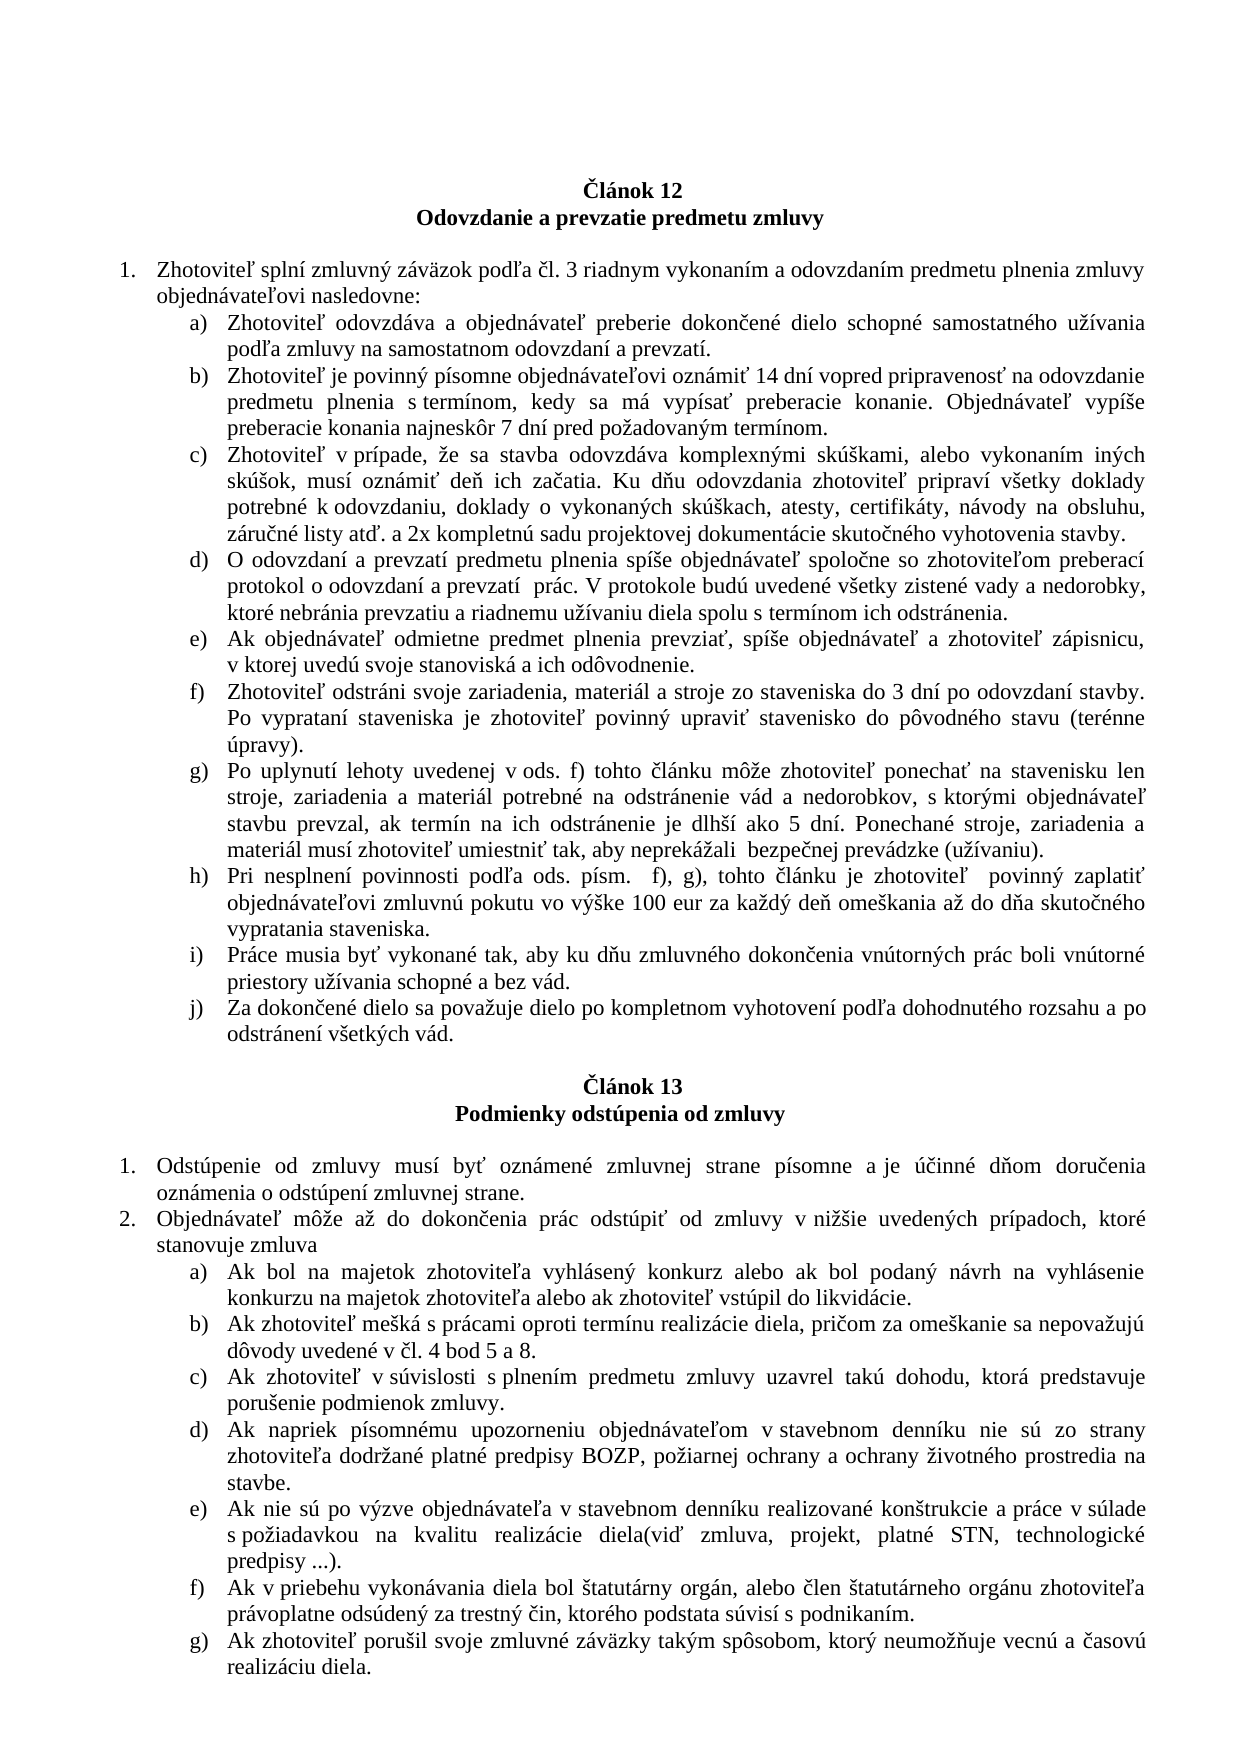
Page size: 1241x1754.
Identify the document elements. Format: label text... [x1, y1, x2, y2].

list Za dokončené dielo sa považuje dielo po kompletnom vyhotovení podľa dohodnutého rozsahu a po odstránení všetkých vád. [189, 994, 1146, 1047]
text Odovzdanie a prevzatie predmetu zmluvy [94, 203, 1146, 230]
list Ak objednávateľ odmietne predmet plnenia prevziať, spíše objednávateľ a zhotoviteľ zápisnicu, v ktorej uvedú svoje stanoviská a ich odôvodnenie. [189, 625, 1146, 678]
text Článok 13 [119, 1073, 1146, 1099]
list Ak napriek písomnému upozorneniu objednávateľom v stavebnom denníku nie sú zo strany zhotoviteľa dodržané platné predpisy BOZP, požiarnej ochrany a ochrany životného prostredia na stavbe. [189, 1416, 1146, 1495]
list Ak nie sú po výzve objednávateľa v stavebnom denníku realizované konštrukcie a práce v súlade s požiadavkou na kvalitu realizácie diela(viď zmluva, projekt, platné STN, technologické predpisy ...). [189, 1495, 1146, 1574]
list Zhotoviteľ odstráni svoje zariadenia, materiál a stroje zo staveniska do 3 dní po odovzdaní stavby. Po vyprataní staveniska je zhotoviteľ povinný upraviť stavenisko do pôvodného stavu (terénne úpravy). [189, 678, 1146, 757]
list Ak zhotoviteľ porušil svoje zmluvné záväzky takým spôsobom, ktorý neumožňuje vecnú a časovú realizáciu diela. [189, 1627, 1146, 1679]
text Článok 12 [119, 177, 1146, 203]
list O odovzdaní a prevzatí predmetu plnenia spíše objednávateľ spoločne so zhotoviteľom preberací protokol o odovzdaní a prevzatí prác. V protokole budú uvedené všetky zistené vady a nedorobky, ktoré nebránia prevzatiu a riadnemu užívaniu diela spolu s termínom ich odstránenia. [189, 546, 1146, 625]
list Zhotoviteľ odovzdáva a objednávateľ preberie dokončené dielo schopné samostatného užívania podľa zmluvy na samostatnom odovzdaní a prevzatí. [189, 309, 1146, 362]
list Po uplynutí lehoty uvedenej v ods. f) tohto článku môže zhotoviteľ ponechať na stavenisku len stroje, zariadenia a materiál potrebné na odstránenie vád a nedorobkov, s ktorými objednávateľ stavbu prevzal, ak termín na ich odstránenie je dlhší ako 5 dní. Ponechané stroje, zariadenia a materiál musí zhotoviteľ umiestniť tak, aby neprekážali bezpečnej prevádzke (užívaniu). [189, 757, 1146, 862]
list Zhotoviteľ v prípade, že sa stavba odovzdáva komplexnými skúškami, alebo vykonaním iných skúšok, musí oznámiť deň ich začatia. Ku dňu odovzdania zhotoviteľ pripraví všetky doklady potrebné k odovzdaniu, doklady o vykonaných skúškach, atesty, certifikáty, návody na obsluhu, záručné listy atď. a 2x kompletnú sadu projektovej dokumentácie skutočného vyhotovenia stavby. [189, 441, 1146, 546]
list Ak zhotoviteľ mešká s prácami oproti termínu realizácie diela, pričom za omeškanie sa nepovažujú dôvody uvedené v čl. 4 bod 5 a 8. [189, 1310, 1146, 1363]
list Pri nesplnení povinnosti podľa ods. písm. f), g), tohto článku je zhotoviteľ povinný zaplatiť objednávateľovi zmluvnú pokutu vo výške 100 eur za každý deň omeškania až do dňa skutočného vypratania staveniska. [189, 862, 1146, 941]
list Ak v priebehu vykonávania diela bol štatutárny orgán, alebo člen štatutárneho orgánu zhotoviteľa právoplatne odsúdený za trestný čin, ktorého podstata súvisí s podnikaním. [189, 1574, 1146, 1627]
list Zhotoviteľ splní zmluvný záväzok podľa čl. 3 riadnym vykonaním a odovzdaním predmetu plnenia zmluvy objednávateľovi nasledovne: [119, 256, 1146, 309]
list Odstúpenie od zmluvy musí byť oznámené zmluvnej strane písomne a je účinné dňom doručenia oznámenia o odstúpení zmluvnej strane. [119, 1152, 1146, 1205]
list Práce musia byť vykonané tak, aby ku dňu zmluvného dokončenia vnútorných prác boli vnútorné priestory užívania schopné a bez vád. [189, 941, 1146, 994]
list Zhotoviteľ je povinný písomne objednávateľovi oznámiť 14 dní vopred pripravenosť na odovzdanie predmetu plnenia s termínom, kedy sa má vypísať preberacie konanie. Objednávateľ vypíše preberacie konania najneskôr 7 dní pred požadovaným termínom. [189, 362, 1146, 441]
list Ak bol na majetok zhotoviteľa vyhlásený konkurz alebo ak bol podaný návrh na vyhlásenie konkurzu na majetok zhotoviteľa alebo ak zhotoviteľ vstúpil do likvidácie. [189, 1258, 1146, 1310]
list Objednávateľ môže až do dokončenia prác odstúpiť od zmluvy v nižšie uvedených prípadoch, ktoré stanovuje zmluva [119, 1205, 1146, 1258]
list Ak zhotoviteľ v súvislosti s plnením predmetu zmluvy uzavrel takú dohodu, ktorá predstavuje porušenie podmienok zmluvy. [189, 1363, 1146, 1416]
text Podmienky odstúpenia od zmluvy [94, 1099, 1146, 1126]
